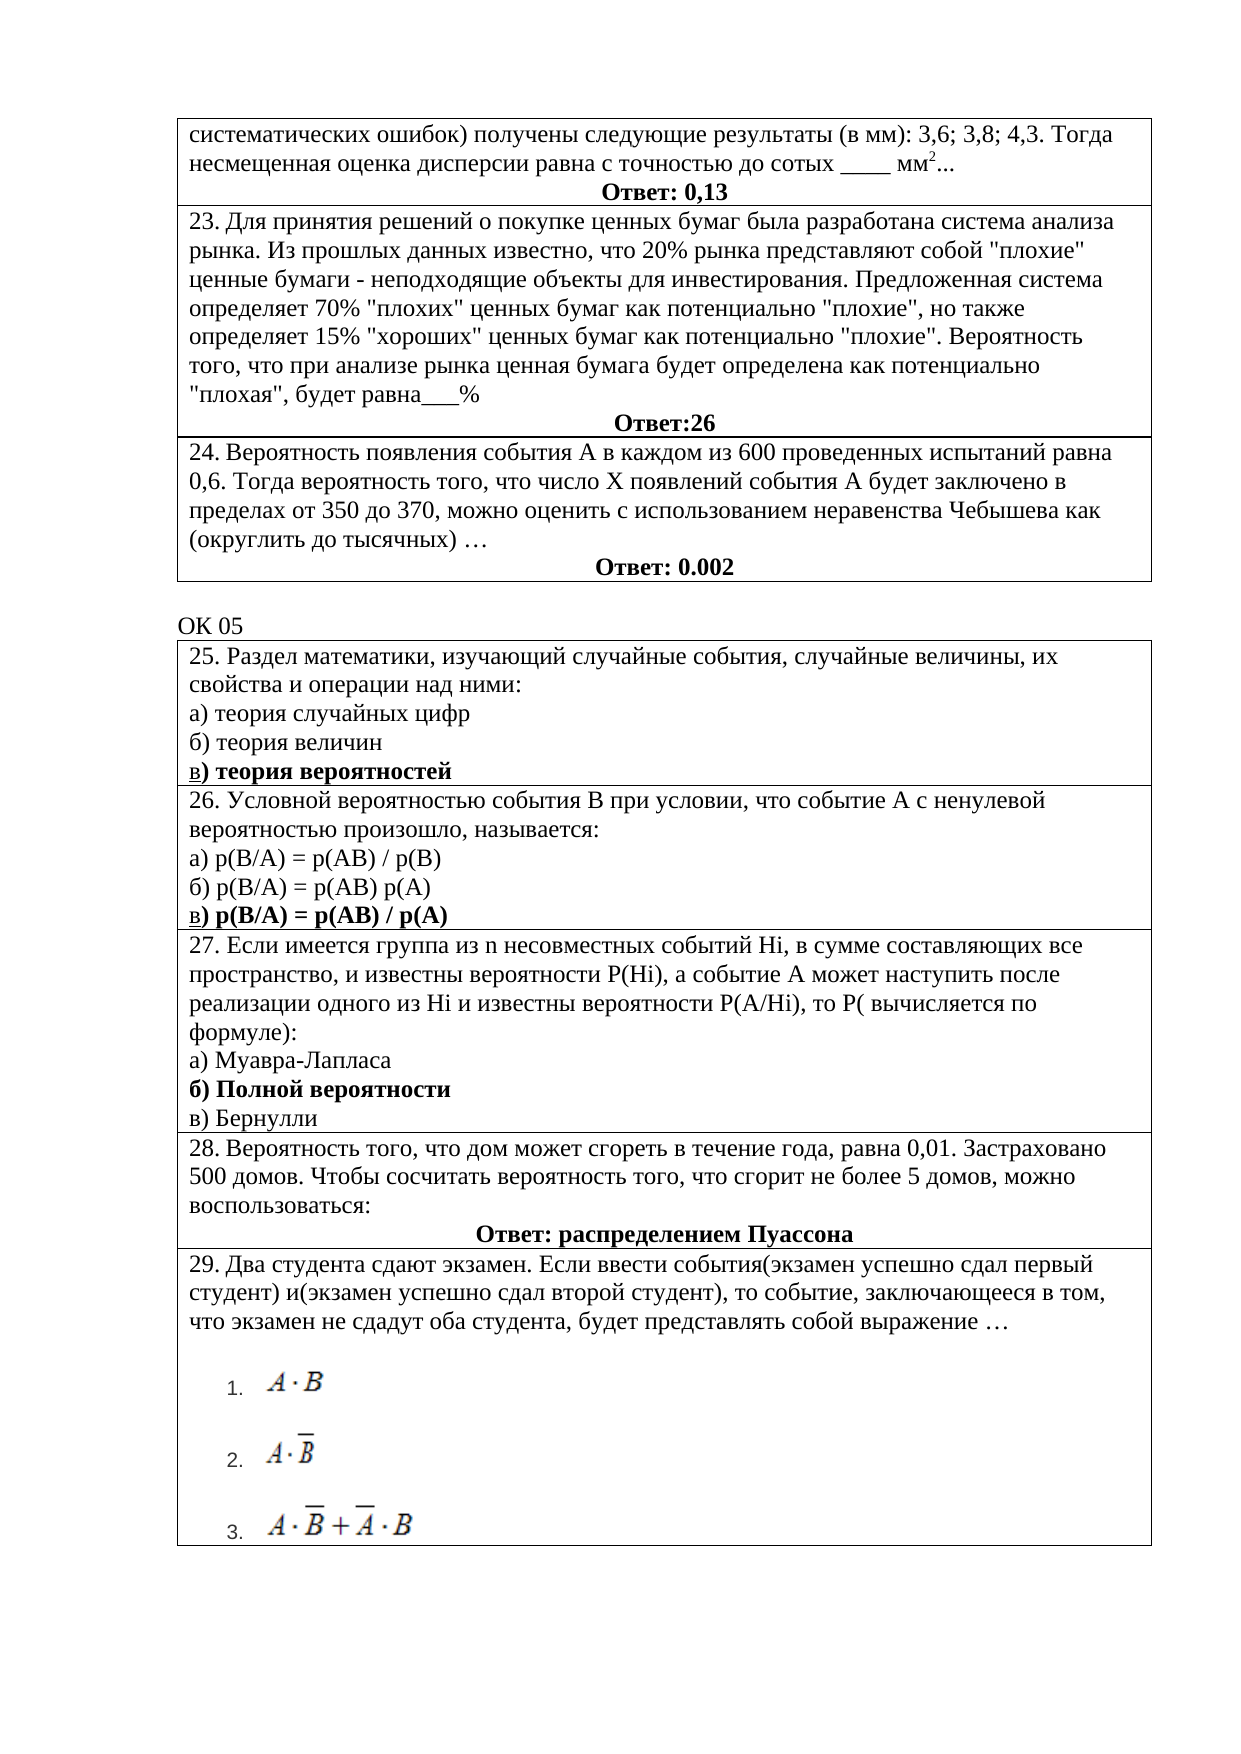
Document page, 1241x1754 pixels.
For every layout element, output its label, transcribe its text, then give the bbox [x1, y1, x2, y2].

table_header 25. Раздел математики, изучающий случайные события, случайные величины, их свойства и операции над ними: а) теория случайных цифр б) теория величин в) теория вероятностей [178, 641, 1151, 784]
table_cell 23. Для принятия решений о покупке ценных бумаг была разработана система анализа рынка. Из прошлых данных известно, что 20% рынка представляют собой "плохие" ценные бумаги - неподходящие объекты для инвестирования. Предложенная система определяет 70% "плохих" ценных бумаг как потенциально "плохие", но также определяет 15% "хороших" ценных бумаг как потенциально "плохие". Вероятность того, что при анализе рынка ценная бумага будет определена как потенциально "плохая", будет равна___% Ответ:26 [178, 206, 1151, 436]
picture [263, 1364, 330, 1396]
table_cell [178, 119, 1151, 205]
table_cell 26. Условной вероятностью события B при условии, что событие A с ненулевой вероятностью произошло, называется: а) р(B/A) = р(AB) / р(B) б) р(B/A) = р(AB) р(A) в) р(B/A) = р(AB) / р(A) [178, 786, 1151, 929]
text ОК 05 [177, 611, 1152, 640]
picture [263, 1502, 419, 1540]
picture [263, 1430, 319, 1468]
table_cell 24. Вероятность появления события A в каждом из 600 проведенных испытаний равна 0,6. Тогда вероятность того, что число X появлений события A будет заключено в пределах от 350 до 370, можно оценить с использованием неравенства Чебышева как (округлить до тысячных) … Ответ: 0.002 [178, 438, 1151, 581]
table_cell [178, 1249, 1151, 1545]
table_cell 27. Если имеется группа из n несовместных событий Hi, в сумме составляющих все пространство, и известны вероятности P(Hi), а событие A может наступить после реализации одного из Hi и известны вероятности P(A/Hi), то P( вычисляется по формуле): а) Муавра-Лапласа б) Полной вероятности в) Бернулли [178, 930, 1151, 1132]
table_cell 28. Вероятность того, что дом может сгореть в течение года, равна 0,01. Застраховано 500 домов. Чтобы сосчитать вероятность того, что сгорит не более 5 домов, можно воспользоваться: Ответ: распределением Пуассона [178, 1133, 1151, 1248]
